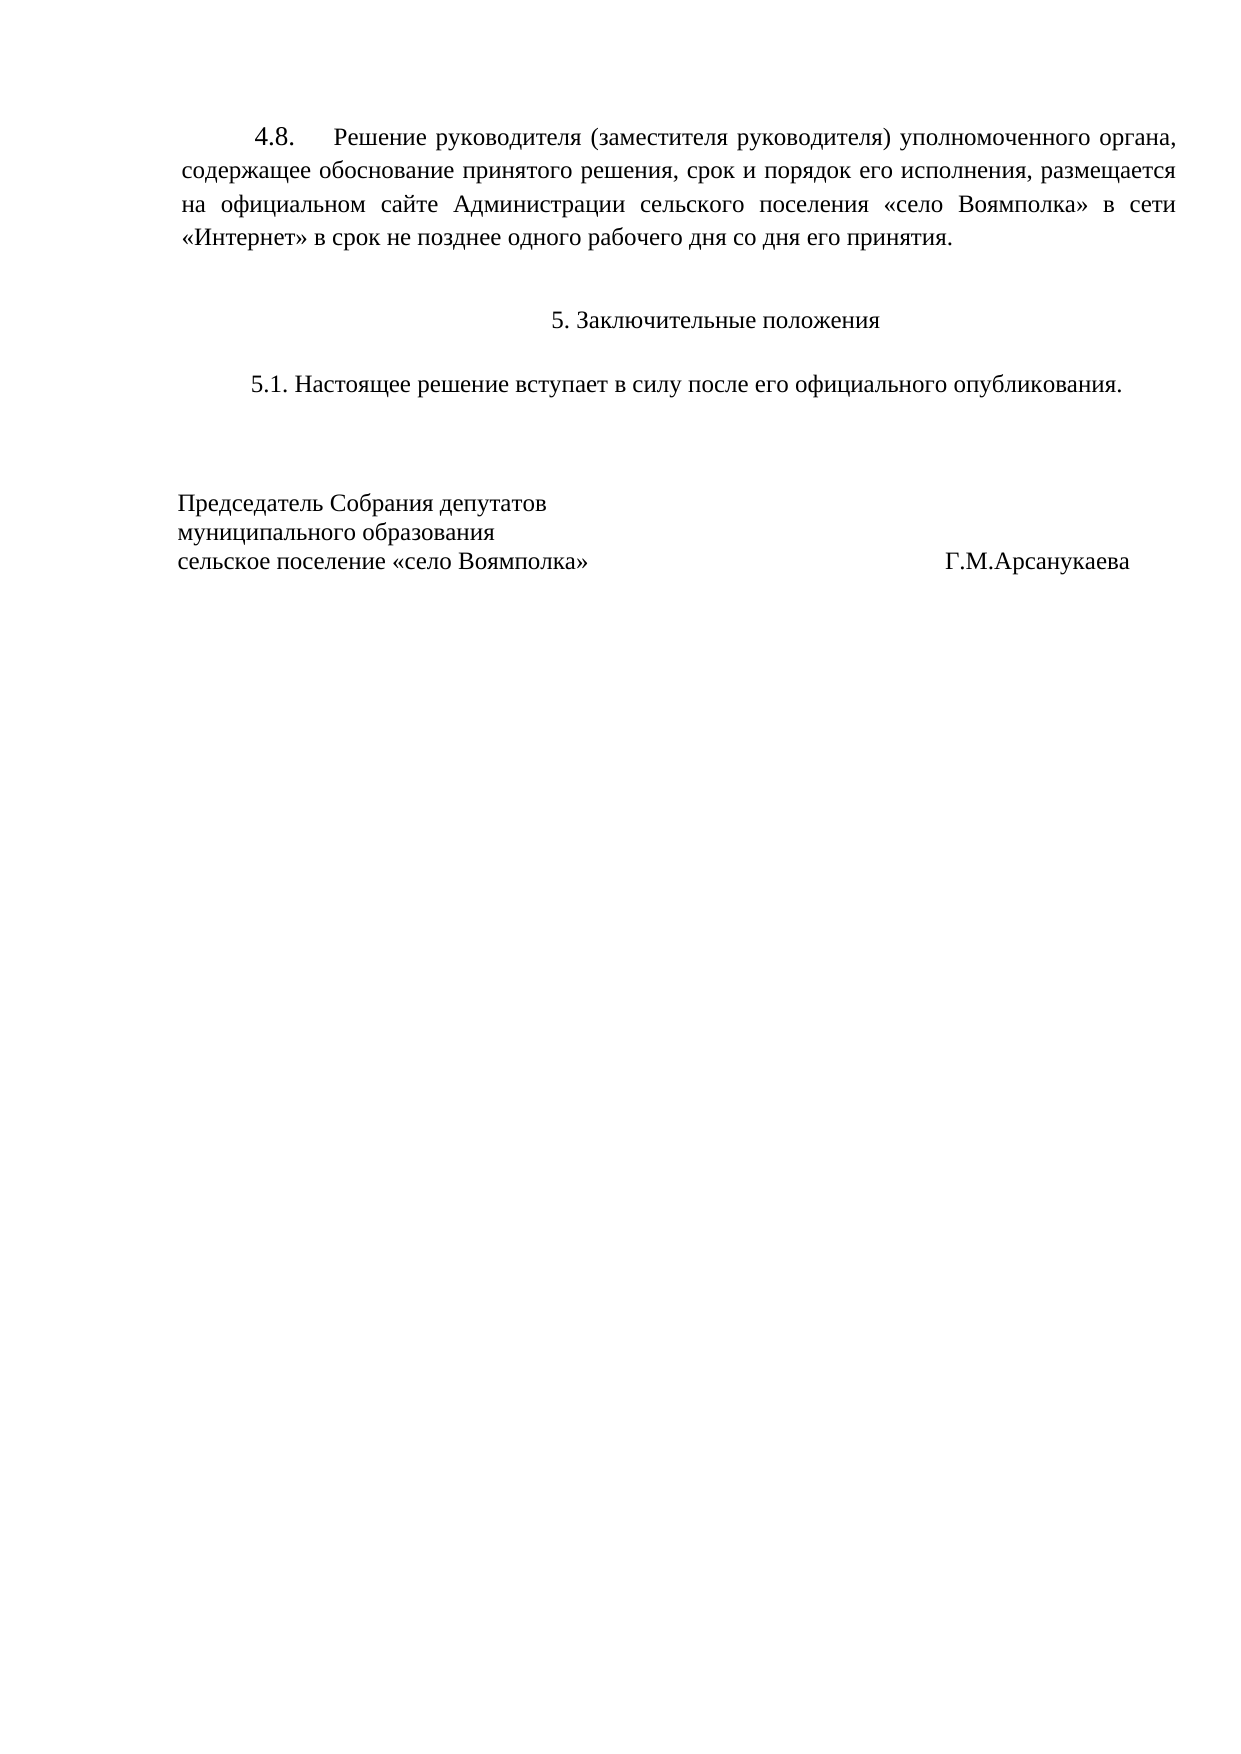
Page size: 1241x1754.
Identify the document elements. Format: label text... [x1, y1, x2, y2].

text сельское поселение «село Воямполка» Г.М.Арсанукаева [177, 546, 1181, 574]
list Решение руководителя (заместителя руководителя) уполномоченного органа, содержащее обоснование принятого решения, срок и порядок его исполнения, размещается на официальном сайте Администрации сельского поселения «село Воямполка» в сети «Интернет» в срок не позднее одного рабочего дня со дня его принятия. [181, 118, 1177, 252]
text Председатель Собрания депутатов [177, 488, 1181, 517]
text 5.1. Настоящее решение вступает в силу после его официального опубликования. [177, 369, 1181, 398]
text 5. Заключительные положения [254, 302, 1177, 335]
text муниципального образования [177, 517, 1181, 546]
